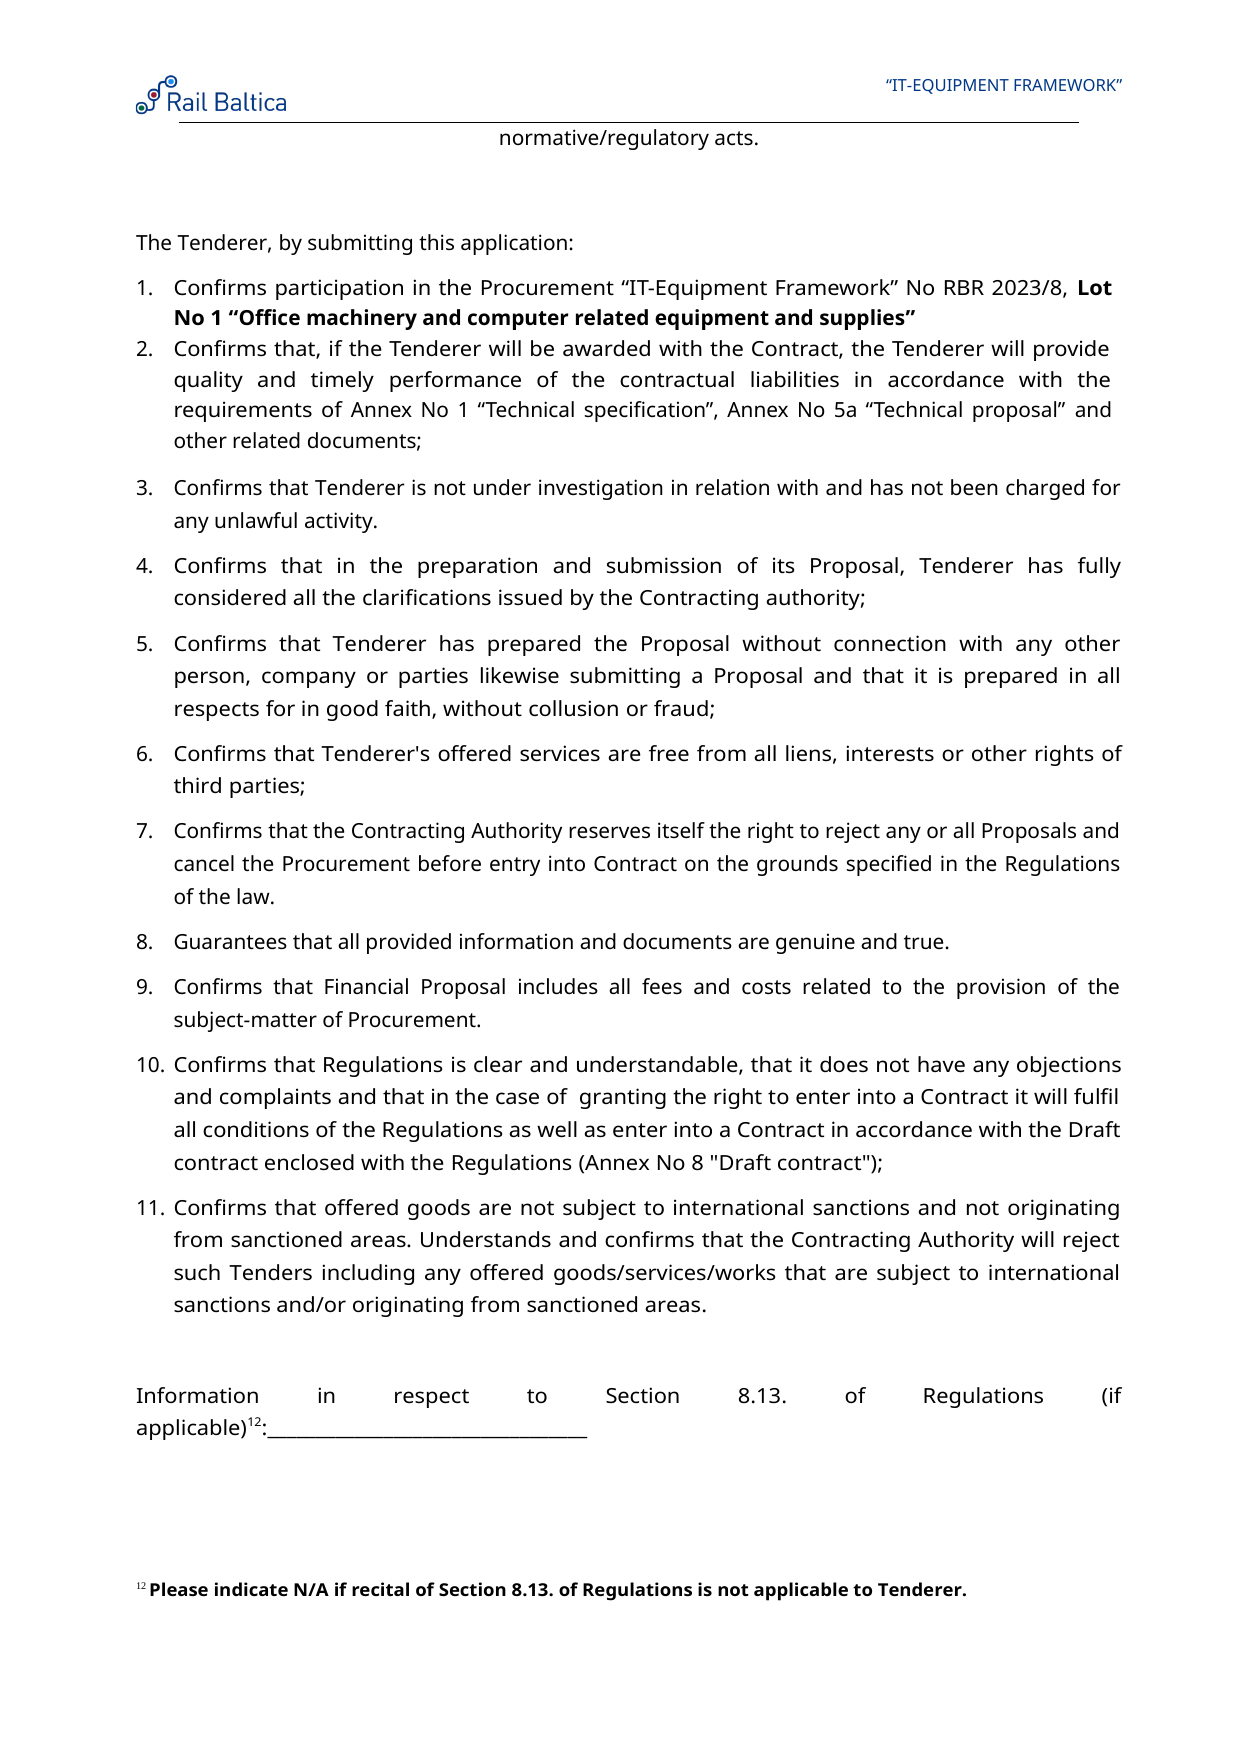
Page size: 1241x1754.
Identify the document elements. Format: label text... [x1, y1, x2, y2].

list Confirms that, if the Tenderer will be awarded with the Contract, the Tenderer will provide quality and timely performance of the contractual liabilities in accordance with the requirements of Annex No 1 “Technical specification”, Annex No 5a “Technical proposal” and other related documents; [136, 334, 1112, 454]
text The Tenderer, by submitting this application: [136, 228, 1122, 256]
list Confirms participation in the Procurement “IT-Equipment Framework” No RBR 2023/8, Lot No 1 “Office machinery and computer related equipment and supplies” [136, 273, 1112, 332]
list Confirms that Regulations is clear and understandable, that it does not have any objections and complaints and that in the case of granting the right to enter into a Contract it will fulfil all conditions of the Regulations as well as enter into a Contract in accordance with the Draft contract enclosed with the Regulations (Annex No 8 "Draft contract"); [136, 1050, 1122, 1176]
picture [135, 75, 286, 126]
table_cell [179, 123, 1079, 170]
list Confirms that Tenderer is not under investigation in relation with and has not been charged for any unlawful activity. [136, 473, 1122, 534]
list Confirms that Tenderer has prepared the Proposal without connection with any other person, company or parties likewise submitting a Proposal and that it is prepared in all respects for in good faith, without collusion or fraud; [136, 629, 1122, 722]
list Confirms that Financial Proposal includes all fees and costs related to the provision of the subject-matter of Procurement. [136, 972, 1122, 1033]
text Information in respect to Section 8.13. of Regulations (if applicable):_________________________________ [136, 1381, 1122, 1442]
list Confirms that in the preparation and submission of its Proposal, Tenderer has fully considered all the clarifications issued by the Contracting authority; [136, 551, 1122, 612]
list Guarantees that all provided information and documents are genuine and true. [136, 927, 1122, 955]
list Confirms that Tenderer's offered services are free from all liens, interests or other rights of third parties; [136, 739, 1122, 800]
list Confirms that the Contracting Authority reserves itself the right to reject any or all Proposals and cancel the Procurement before entry into Contract on the grounds specified in the Regulations of the law. [136, 817, 1122, 910]
list Confirms that offered goods are not subject to international sanctions and not originating from sanctioned areas. Understands and confirms that the Contracting Authority will reject such Tenders including any offered goods/services/works that are subject to international sanctions and/or originating from sanctioned areas. [136, 1193, 1122, 1319]
